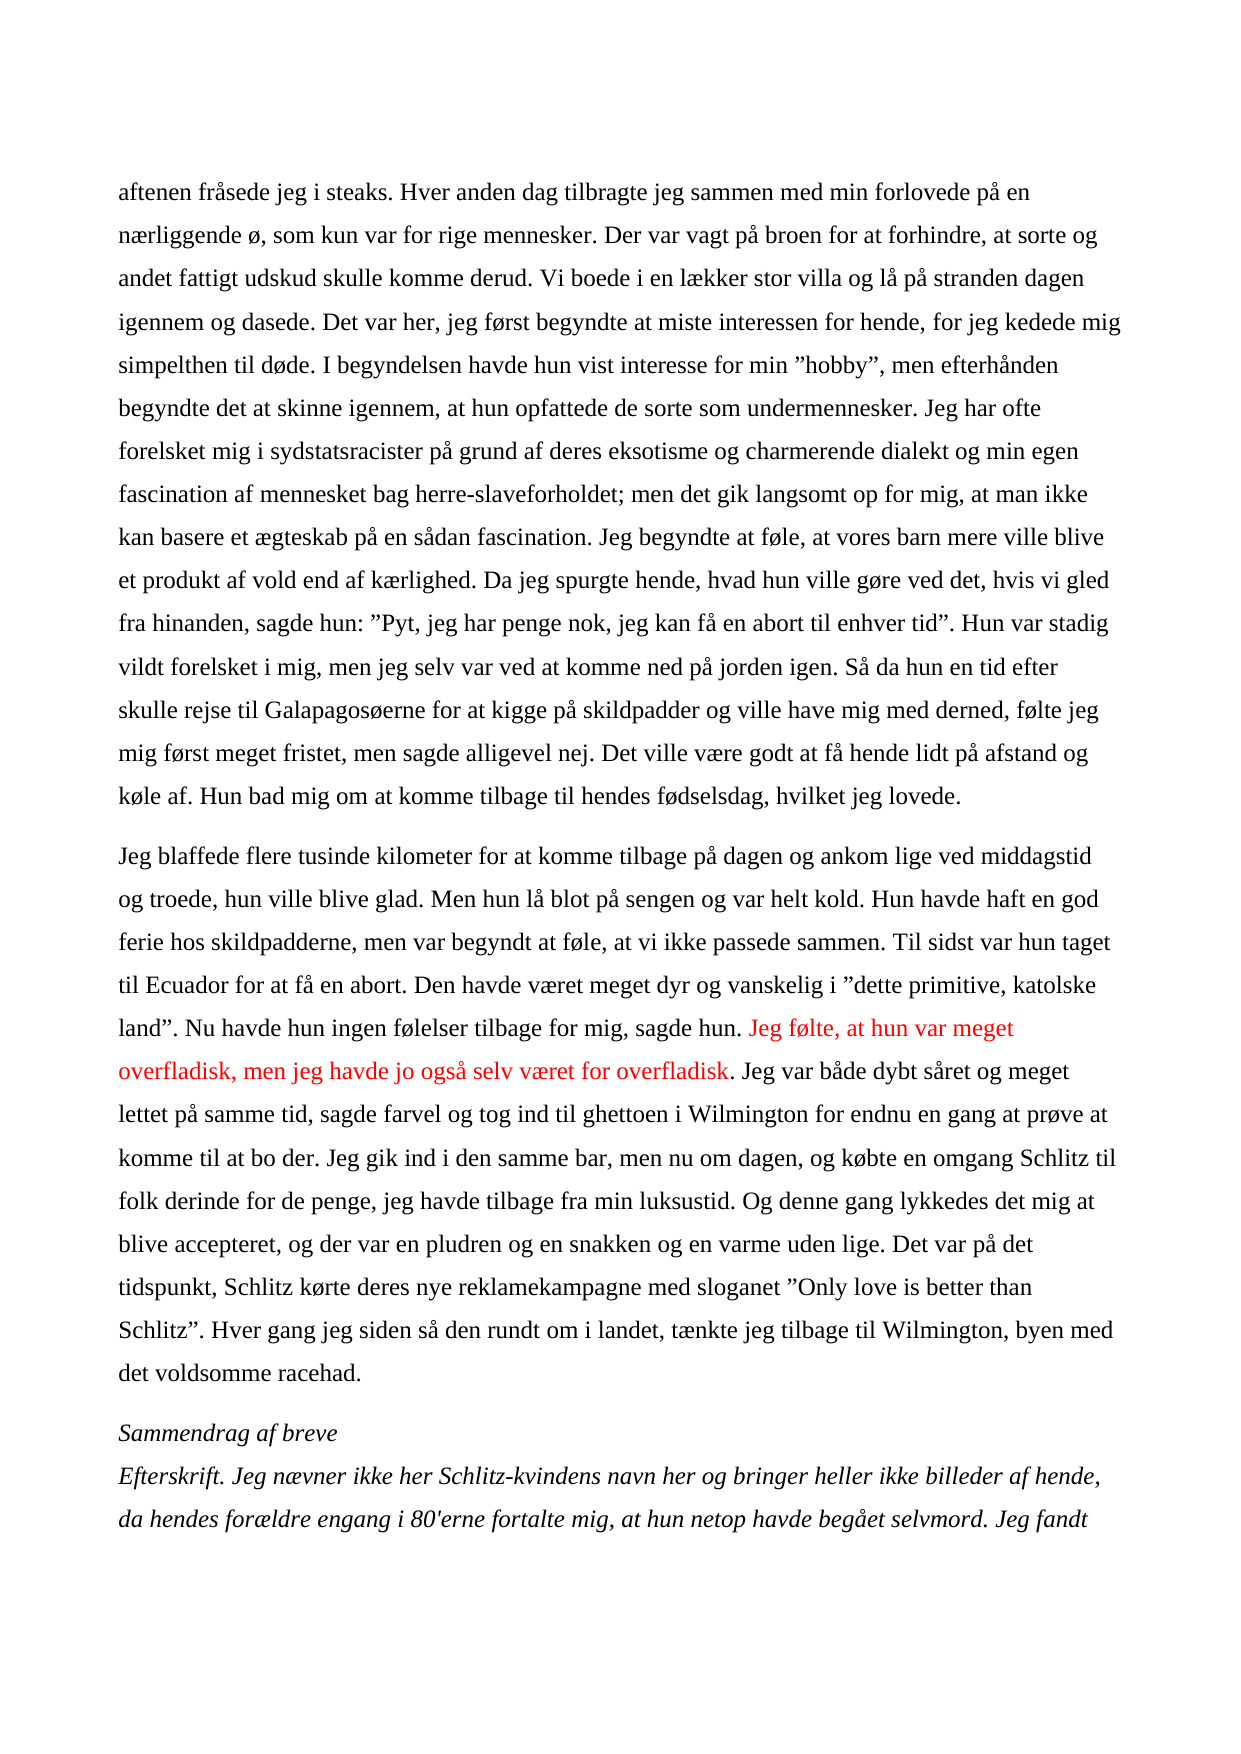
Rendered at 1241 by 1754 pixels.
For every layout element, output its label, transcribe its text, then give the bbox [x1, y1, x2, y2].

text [118, 1418, 1122, 1533]
text Jeg blaffede flere tusinde kilometer for at komme tilbage på dagen og ankom lige ved middagstid og troede, hun ville blive glad. Men hun lå blot på sengen og var helt kold. Hun havde haft en god ferie hos skildpadderne, men var begyndt at føle, at vi ikke passede sammen. Til sidst var hun taget til Ecuador for at få en abort. Den havde været meget dyr og vanskelig i ”dette primitive, katolske land”. Nu havde hun ingen følelser tilbage for mig, sagde hun. Jeg følte, at hun var meget overfladisk, men jeg havde jo også selv været for overfladisk. Jeg var både dybt såret og meget lettet på samme tid, sagde farvel og tog ind til ghettoen i Wilmington for endnu en gang at prøve at komme til at bo der. Jeg gik ind i den samme bar, men nu om dagen, og købte en omgang Schlitz til folk derinde for de penge, jeg havde tilbage fra min luksustid. Og denne gang lykkedes det mig at blive accepteret, og der var en pludren og en snakken og en varme uden lige. Det var på det tidspunkt, Schlitz kørte deres nye reklamekampagne med sloganet ”Only love is better than Schlitz”. Hver gang jeg siden så den rundt om i landet, tænkte jeg tilbage til Wilmington, byen med det voldsomme racehad. [118, 841, 1122, 1387]
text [118, 177, 1122, 810]
